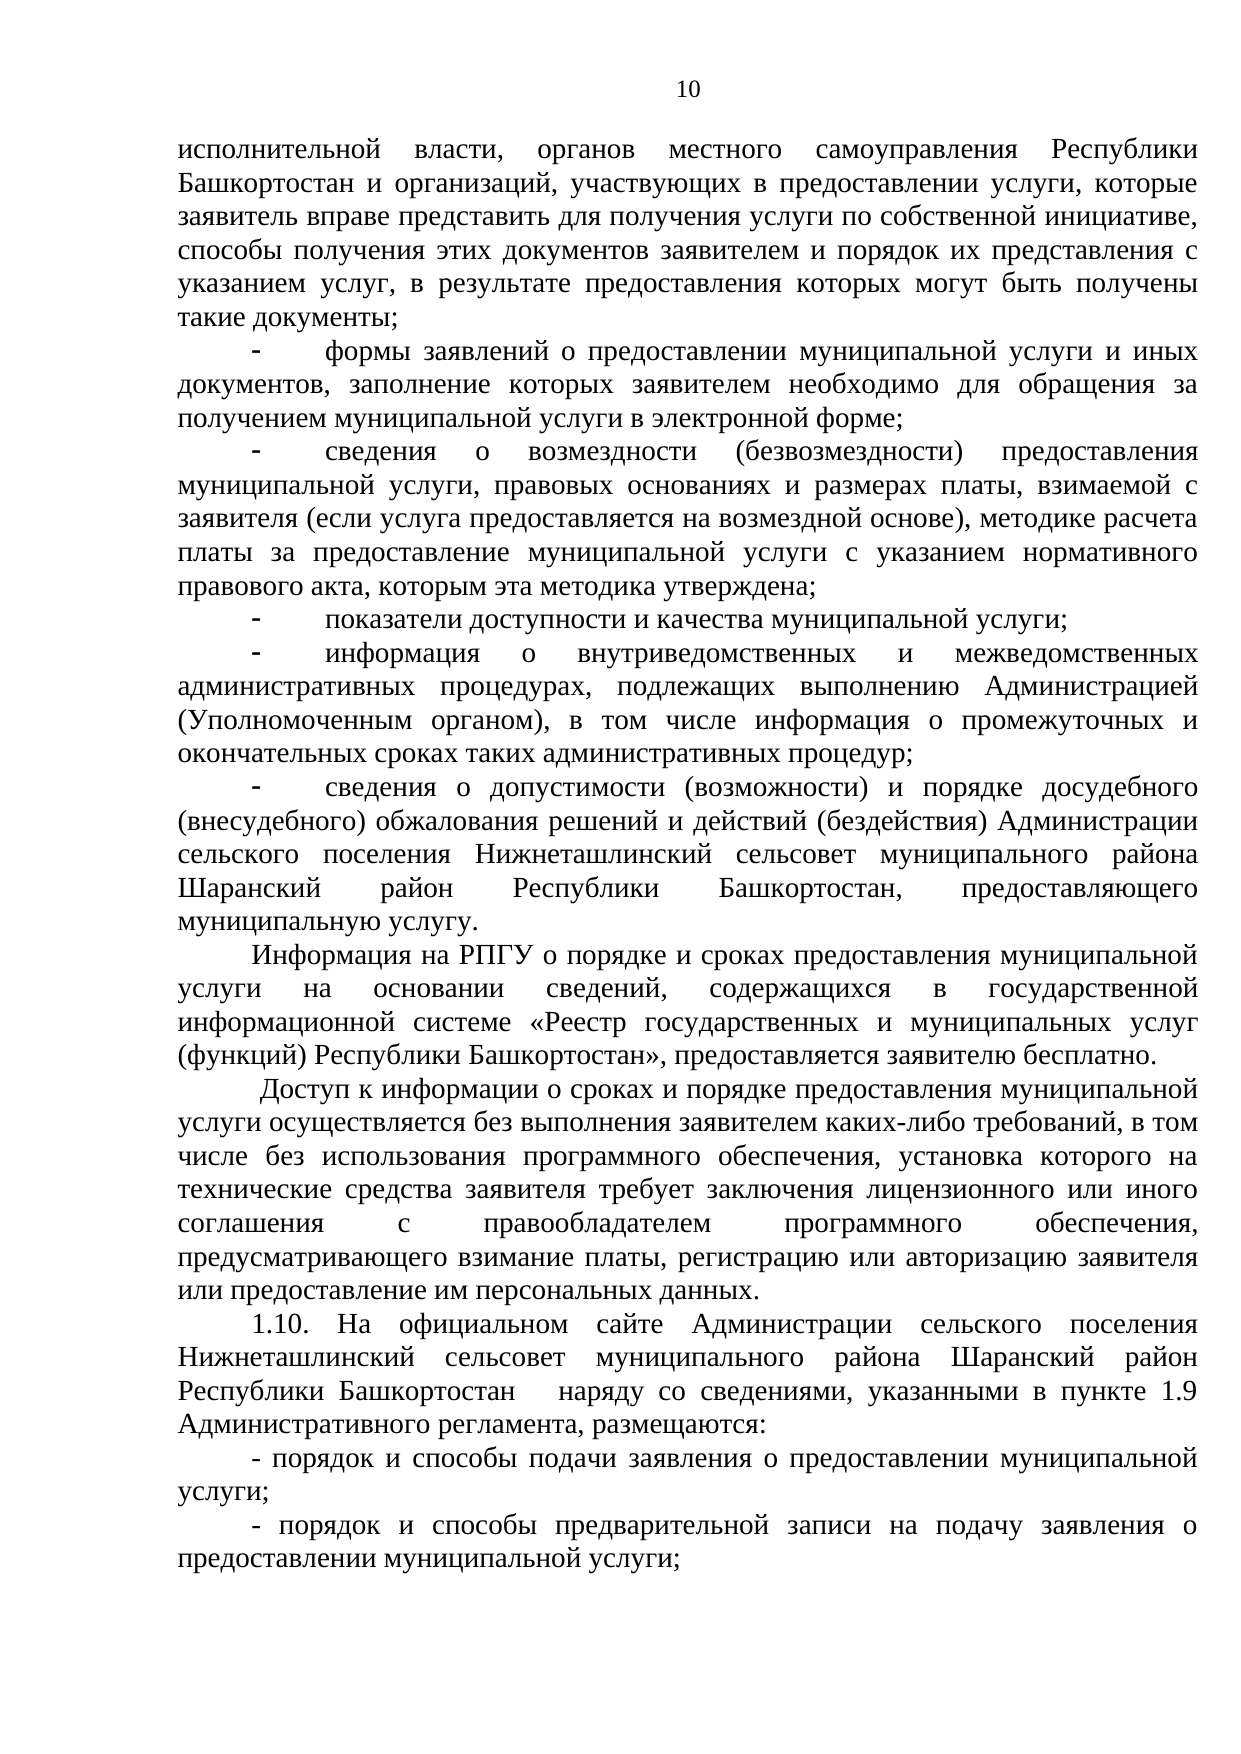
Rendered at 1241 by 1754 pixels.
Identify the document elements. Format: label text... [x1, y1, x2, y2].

text Доступ к информации о сроках и порядке предоставления муниципальной услуги осуществляется без выполнения заявителем каких-либо требований, в том числе без использования программного обеспечения, установка которого на технические средства заявителя требует заключения лицензионного или иного соглашения с правообладателем программного обеспечения, предусматривающего взимание платы, регистрацию или авторизацию заявителя или предоставление им персональных данных. [177, 1071, 1199, 1306]
text - порядок и способы предварительной записи на подачу заявления о предоставлении муниципальной услуги; [177, 1507, 1199, 1574]
list сведения о возмездности (безвозмездности) предоставления муниципальной услуги, правовых основаниях и размерах платы, взимаемой с заявителя (если услуга предоставляется на возмездной основе), методике расчета платы за предоставление муниципальной услуги с указанием нормативного правового акта, которым эта методика утверждена; [177, 433, 1199, 601]
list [177, 131, 1199, 333]
text - порядок и способы подачи заявления о предоставлении муниципальной услуги; [177, 1440, 1199, 1507]
text Информация на РПГУ о порядке и сроках предоставления муниципальной услуги на основании сведений, содержащихся в государственной информационной системе «Реестр государственных и муниципальных услуг (функций) Республики Башкортостан», предоставляется заявителю бесплатно. [177, 937, 1199, 1071]
list сведения о допустимости (возможности) и порядке досудебного (внесудебного) обжалования решений и действий (бездействия) Администрации сельского поселения Нижнеташлинский сельсовет муниципального района Шаранский район Республики Башкортостан, предоставляющего муниципальную услугу. [177, 769, 1199, 937]
list формы заявлений о предоставлении муниципальной услуги и иных документов, заполнение которых заявителем необходимо для обращения за получением муниципальной услуги в электронной форме; [177, 333, 1199, 433]
text 1.10. На официальном сайте Администрации сельского поселения Нижнеташлинский сельсовет муниципального района Шаранский район Республики Башкортостан наряду со сведениями, указанными в пункте 1.9 Административного регламента, размещаются: [177, 1306, 1199, 1440]
list информация о внутриведомственных и межведомственных административных процедурах, подлежащих выполнению Администрацией (Уполномоченным органом), в том числе информация о промежуточных и окончательных сроках таких административных процедур; [177, 635, 1199, 769]
list показатели доступности и качества муниципальной услуги; [177, 601, 1199, 635]
